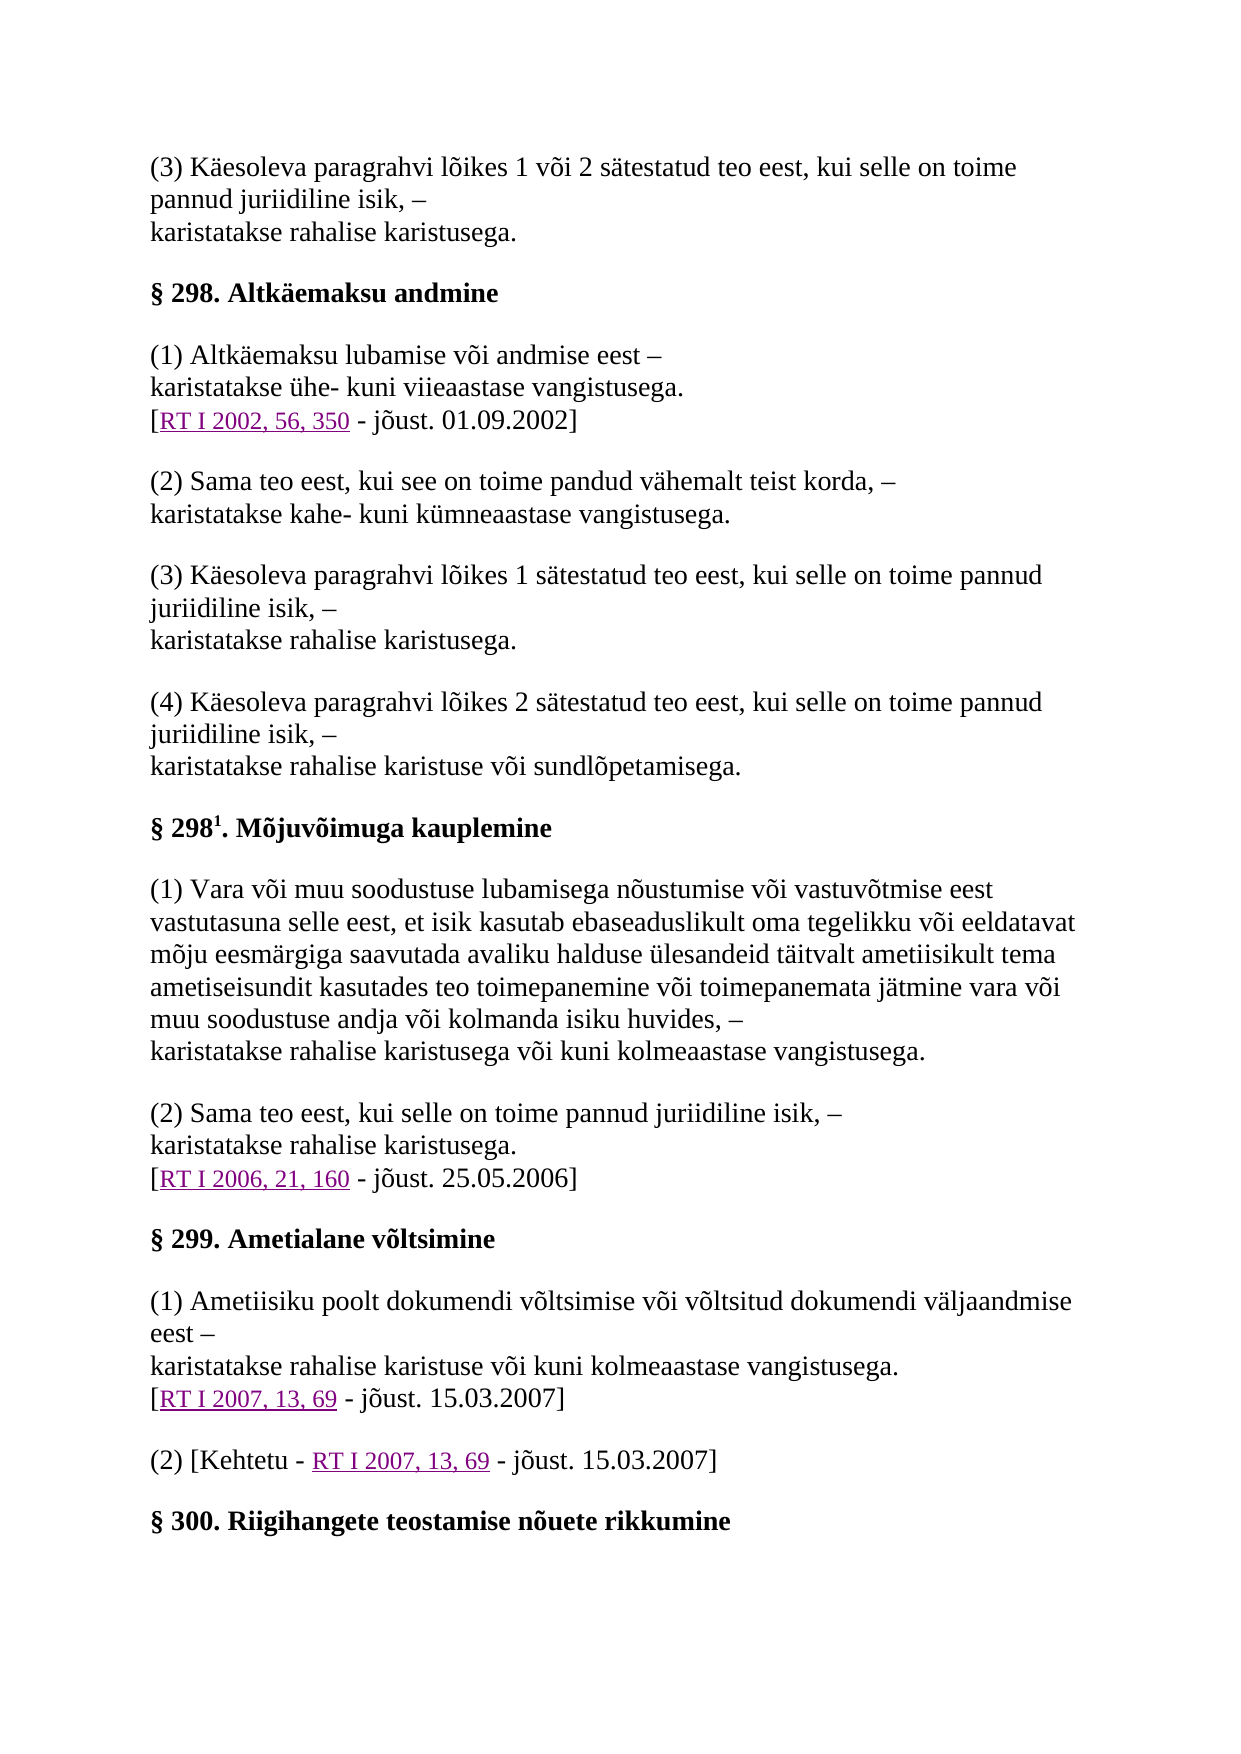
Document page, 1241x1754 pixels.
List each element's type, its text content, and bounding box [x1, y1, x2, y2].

text (3) Käesoleva paragrahvi lõikes 1 või 2 sätestatud teo eest, kui selle on toime pannud juriidiline isik, – karistatakse rahalise karistusega. [150, 150, 1090, 247]
text (4) Käesoleva paragrahvi lõikes 2 sätestatud teo eest, kui selle on toime pannud juriidiline isik, – karistatakse rahalise karistuse või sundlõpetamisega. [150, 684, 1090, 782]
text (1) Ametiisiku poolt dokumendi võltsimise või võltsitud dokumendi väljaandmise eest – karistatakse rahalise karistuse või kuni kolmeaastase vangistusega. [RT I 2007, 13, 69 - jõust. 15.03.2007] [150, 1284, 1090, 1413]
text (2) Sama teo eest, kui selle on toime pannud juriidiline isik, – karistatakse rahalise karistusega. [RT I 2006, 21, 160 - jõust. 25.05.2006] [150, 1096, 1090, 1193]
text § 2981. Mõjuvõimuga kauplemine [150, 811, 1090, 843]
text (3) Käesoleva paragrahvi lõikes 1 sätestatud teo eest, kui selle on toime pannud juriidiline isik, – karistatakse rahalise karistusega. [150, 558, 1090, 655]
text § 298. Altkäemaksu andmine [150, 276, 1090, 309]
text (1) Vara või muu soodustuse lubamisega nõustumise või vastuvõtmise eest vastutasuna selle eest, et isik kasutab ebaseaduslikult oma tegelikku või eeldatavat mõju eesmärgiga saavutada avaliku halduse ülesandeid täitvalt ametiisikult tema ametiseisundit kasutades teo toimepanemine või toimepanemata jätmine vara või muu soodustuse andja või kolmanda isiku huvides, – karistatakse rahalise karistusega või kuni kolmeaastase vangistusega. [150, 872, 1090, 1067]
text § 300. Riigihangete teostamise nõuete rikkumine [150, 1504, 1090, 1537]
text (2) [Kehtetu - RT I 2007, 13, 69 - jõust. 15.03.2007] [150, 1443, 1090, 1475]
text § 299. Ametialane võltsimine [150, 1222, 1090, 1255]
text (1) Altkäemaksu lubamise või andmise eest – karistatakse ühe- kuni viieaastase vangistusega. [RT I 2002, 56, 350 - jõust. 01.09.2002] [150, 338, 1090, 435]
text (2) Sama teo eest, kui see on toime pandud vähemalt teist korda, – karistatakse kahe- kuni kümneaastase vangistusega. [150, 464, 1090, 529]
